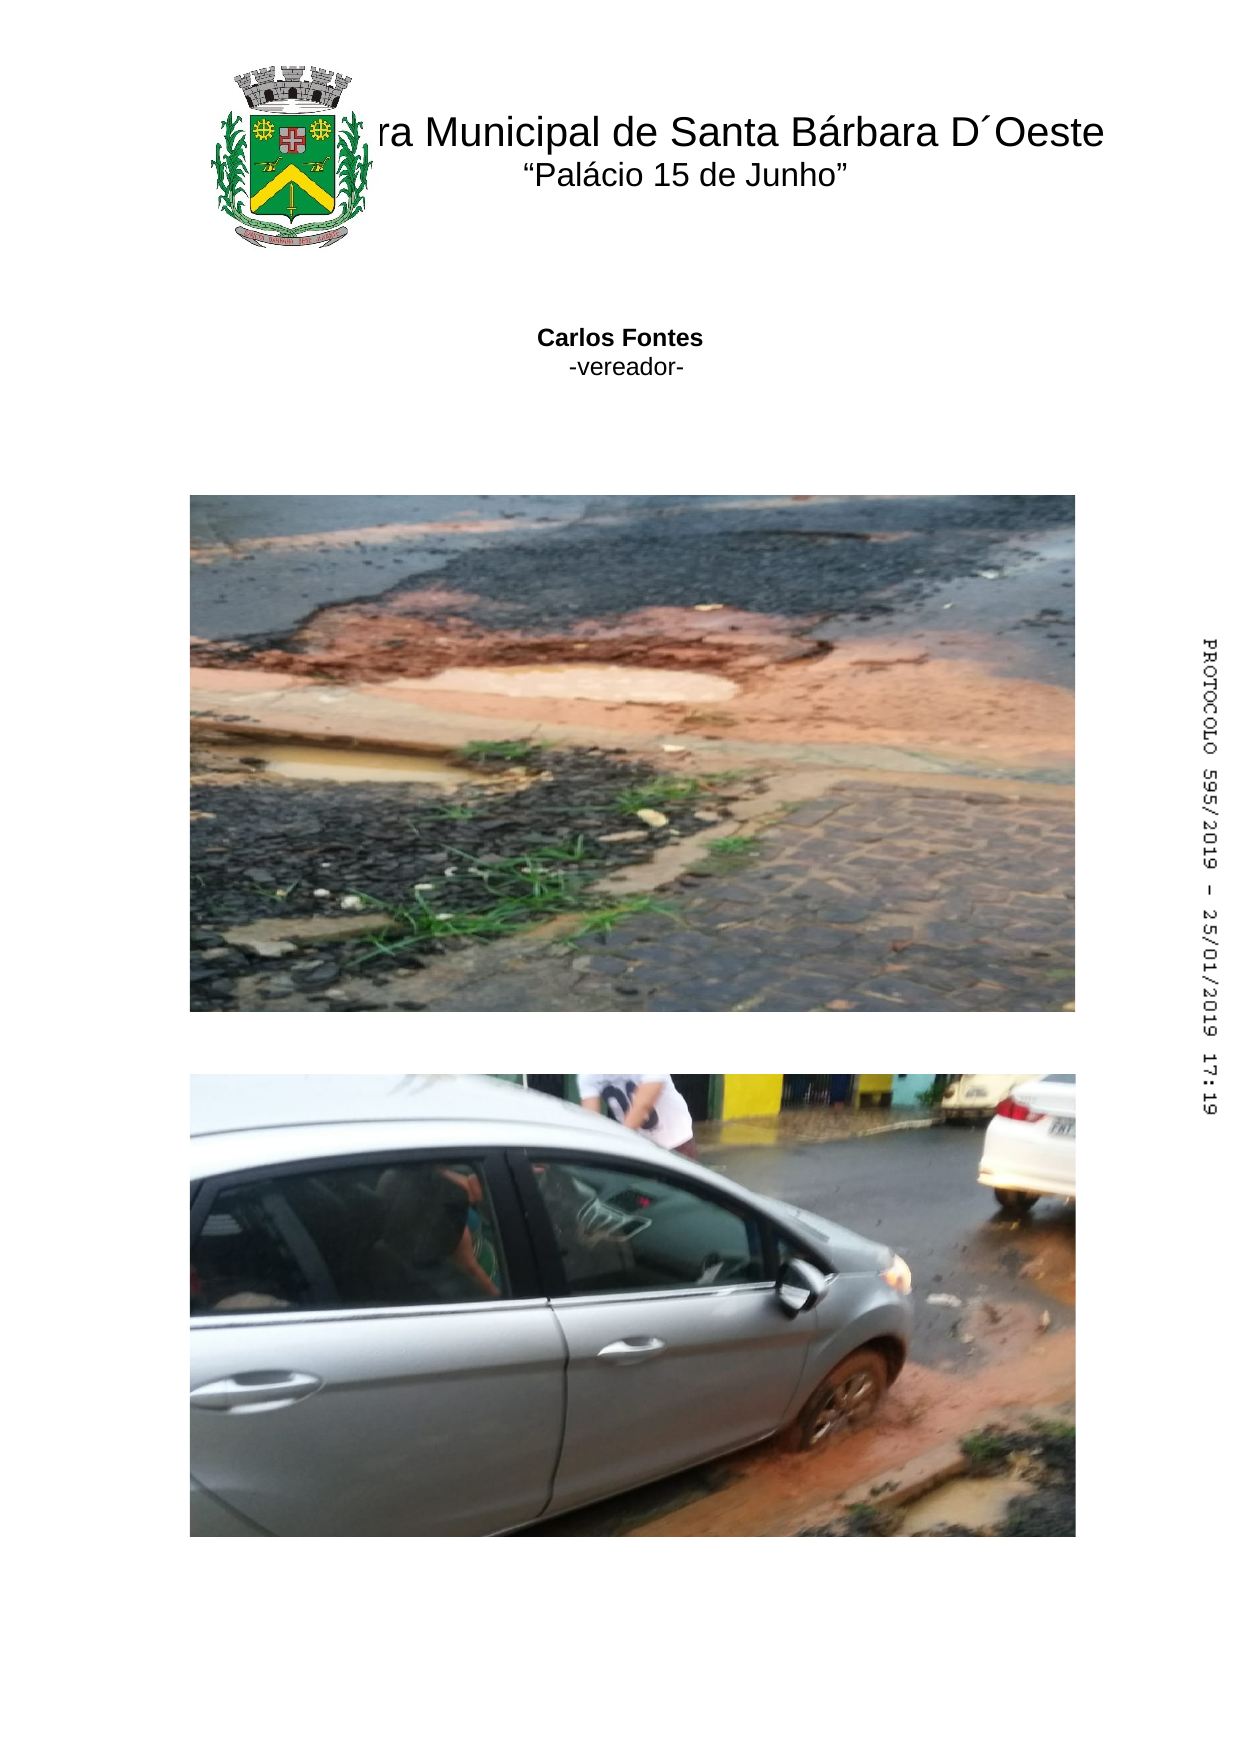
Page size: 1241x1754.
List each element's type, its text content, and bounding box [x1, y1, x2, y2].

text -vereador- [177, 352, 1063, 381]
picture [1177, 635, 1241, 1119]
picture [210, 66, 380, 255]
text Carlos Fontes [177, 323, 1063, 352]
picture [189, 495, 1076, 1012]
picture [189, 1074, 1076, 1537]
